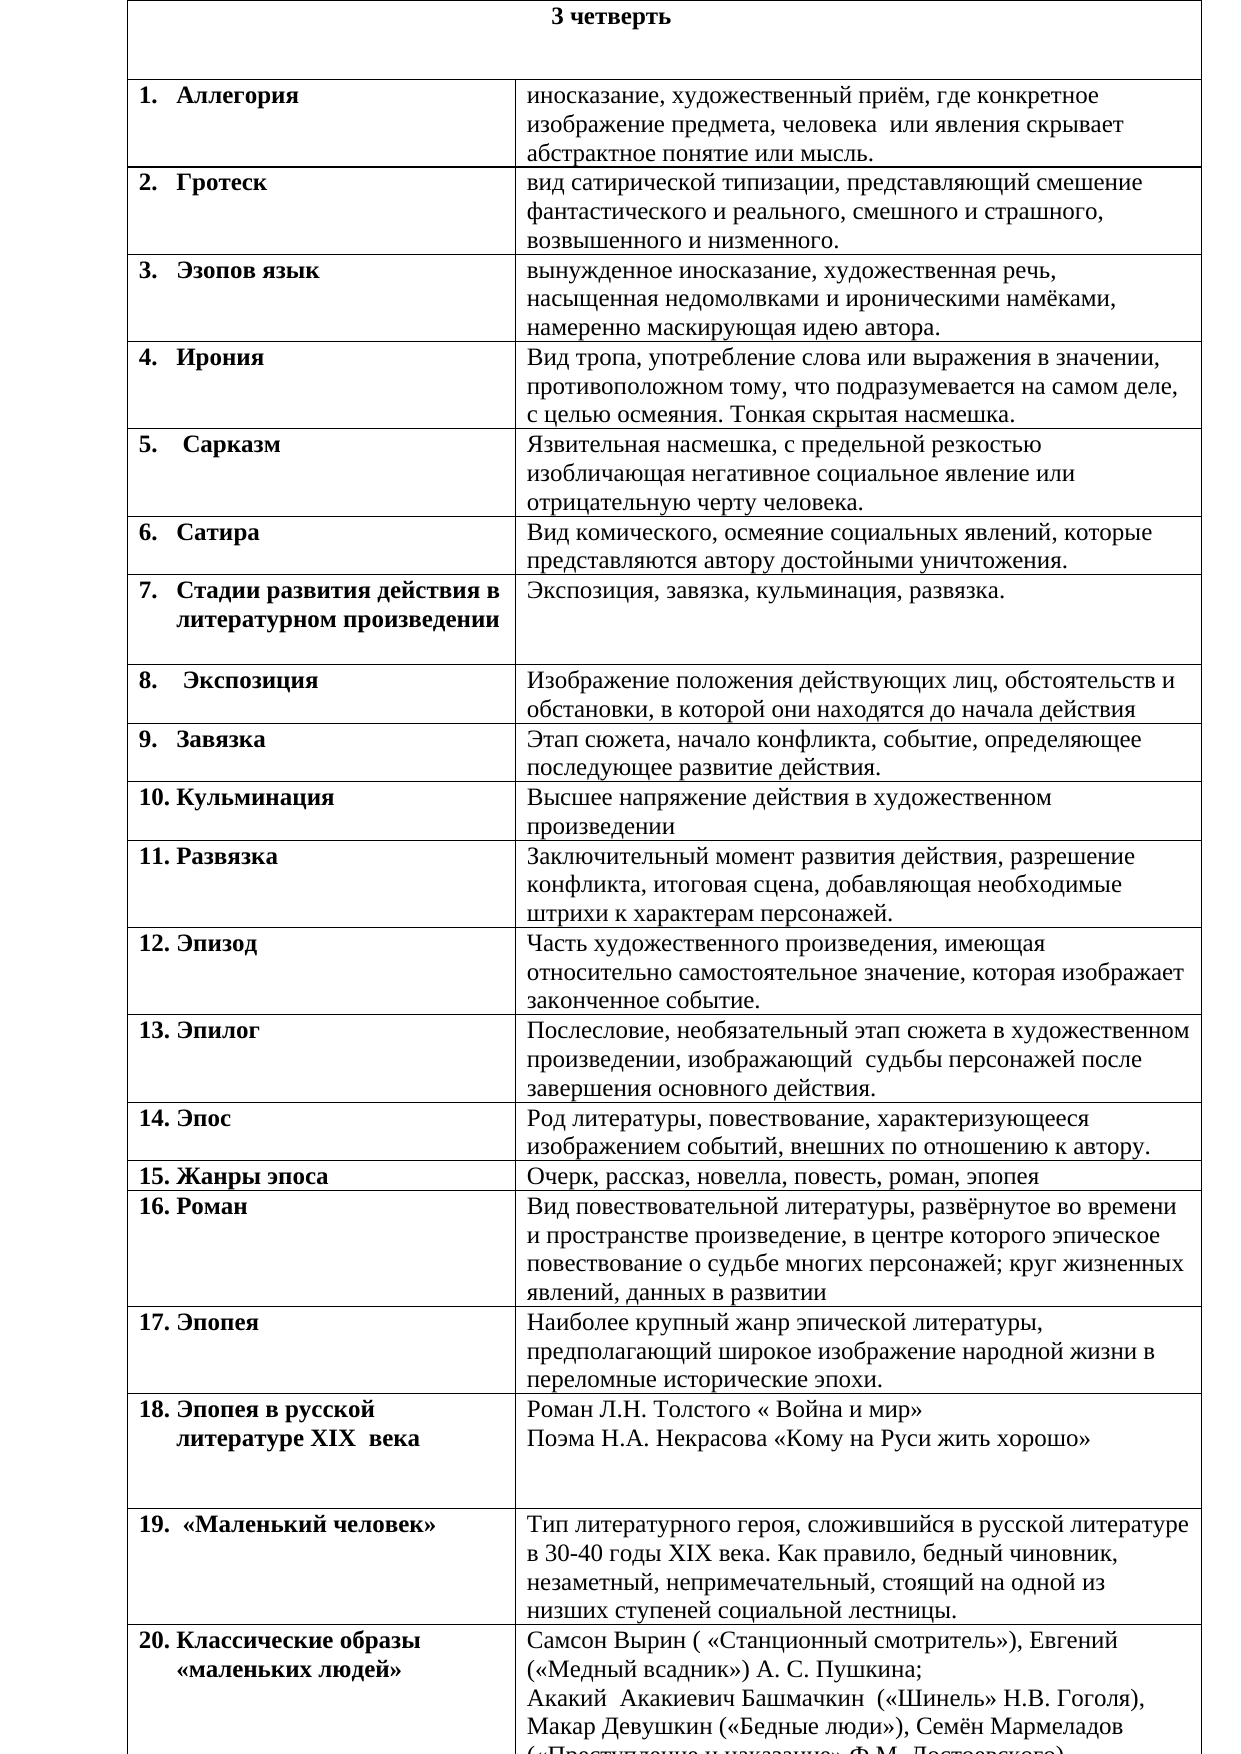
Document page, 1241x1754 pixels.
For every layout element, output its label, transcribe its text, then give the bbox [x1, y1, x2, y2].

table_cell Наиболее крупный жанр эпической литературы, предполагающий широкое изображение народной жизни в переломные исторические эпохи. [516, 1307, 1201, 1393]
table_cell Самсон Вырин ( «Станционный смотритель»), Евгений («Медный всадник») А. С. Пушкина; Акакий Акакиевич Башмачкин («Шинель» Н.В. Гоголя), Макар Девушкин («Бедные люди»), Семён Мармеладов («Преступление и наказание» Ф.М. Достоевского) [516, 1625, 1201, 1754]
table_cell Заключительный момент развития действия, разрешение конфликта, итоговая сцена, добавляющая необходимые штрихи к характерам персонажей. [516, 841, 1201, 927]
table_cell Высшее напряжение действия в художественном произведении [516, 782, 1201, 840]
table_cell Часть художественного произведения, имеющая относительно самостоятельное значение, которая изображает законченное событие. [516, 928, 1201, 1014]
table_cell вид сатирической типизации, представляющий смешение фантастического и реального, смешного и страшного, возвышенного и низменного. [516, 168, 1201, 254]
table_cell Развязка [128, 841, 515, 927]
table_cell Стадии развития действия в литературном произведении [128, 575, 515, 664]
table_cell вынужденное иносказание, художественная речь, насыщенная недомолвками и ироническими намёками, намеренно маскирующая идею автора. [516, 255, 1201, 341]
table_cell Классические образы «маленьких людей» [128, 1625, 515, 1754]
table_cell иносказание, художественный приём, где конкретное изображение предмета, человека или явления скрывает абстрактное понятие или мысль. [516, 80, 1201, 166]
table_cell Эзопов язык [128, 255, 515, 341]
table_cell Роман [128, 1191, 515, 1306]
table_cell Вид тропа, употребление слова или выражения в значении, противоположном тому, что подразумевается на самом деле, с целью осмеяния. Тонкая скрытая насмешка. [516, 342, 1201, 428]
table_cell Гротеск [128, 168, 515, 254]
table_cell Сарказм [128, 429, 515, 516]
table_cell Тип литературного героя, сложившийся в русской литературе в 30-40 годы XIX века. Как правило, бедный чиновник, незаметный, непримечательный, стоящий на одной из низших ступеней социальной лестницы. [516, 1509, 1201, 1624]
table_cell Язвительная насмешка, с предельной резкостью изобличающая негативное социальное явление или отрицательную черту человека. [516, 429, 1201, 516]
table_cell Кульминация [128, 782, 515, 840]
table_cell Экспозиция, завязка, кульминация, развязка. [516, 575, 1201, 664]
table_cell Эпизод [128, 928, 515, 1014]
table_cell Род литературы, повествование, характеризующееся изображением событий, внешних по отношению к автору. [516, 1103, 1201, 1160]
table_cell Очерк, рассказ, новелла, повесть, роман, эпопея [516, 1161, 1201, 1190]
table_cell Вид повествовательной литературы, развёрнутое во времени и пространстве произведение, в центре которого эпическое повествование о судьбе многих персонажей; круг жизненных явлений, данных в развитии [516, 1191, 1201, 1306]
table_header 3 четверть [128, 1, 1201, 79]
table_cell Послесловие, необязательный этап сюжета в художественном произведении, изображающий судьбы персонажей после завершения основного действия. [516, 1015, 1201, 1102]
table_cell Эпопея в русской литературе XIX века [128, 1394, 515, 1508]
table_cell Жанры эпоса [128, 1161, 515, 1190]
table_cell Роман Л.Н. Толстого « Война и мир» Поэма Н.А. Некрасова «Кому на Руси жить хорошо» [516, 1394, 1201, 1508]
table_cell Ирония [128, 342, 515, 428]
table_cell «Маленький человек» [128, 1509, 515, 1624]
table_cell Сатира [128, 517, 515, 574]
table_cell Эпос [128, 1103, 515, 1160]
table_cell Вид комического, осмеяние социальных явлений, которые представляются автору достойными уничтожения. [516, 517, 1201, 574]
table_cell Завязка [128, 724, 515, 781]
table_cell Эпилог [128, 1015, 515, 1102]
table_cell Аллегория [128, 80, 515, 166]
table_cell Изображение положения действующих лиц, обстоятельств и обстановки, в которой они находятся до начала действия [516, 665, 1201, 723]
table_cell Этап сюжета, начало конфликта, событие, определяющее последующее развитие действия. [516, 724, 1201, 781]
table_cell Экспозиция [128, 665, 515, 723]
table_cell Эпопея [128, 1307, 515, 1393]
